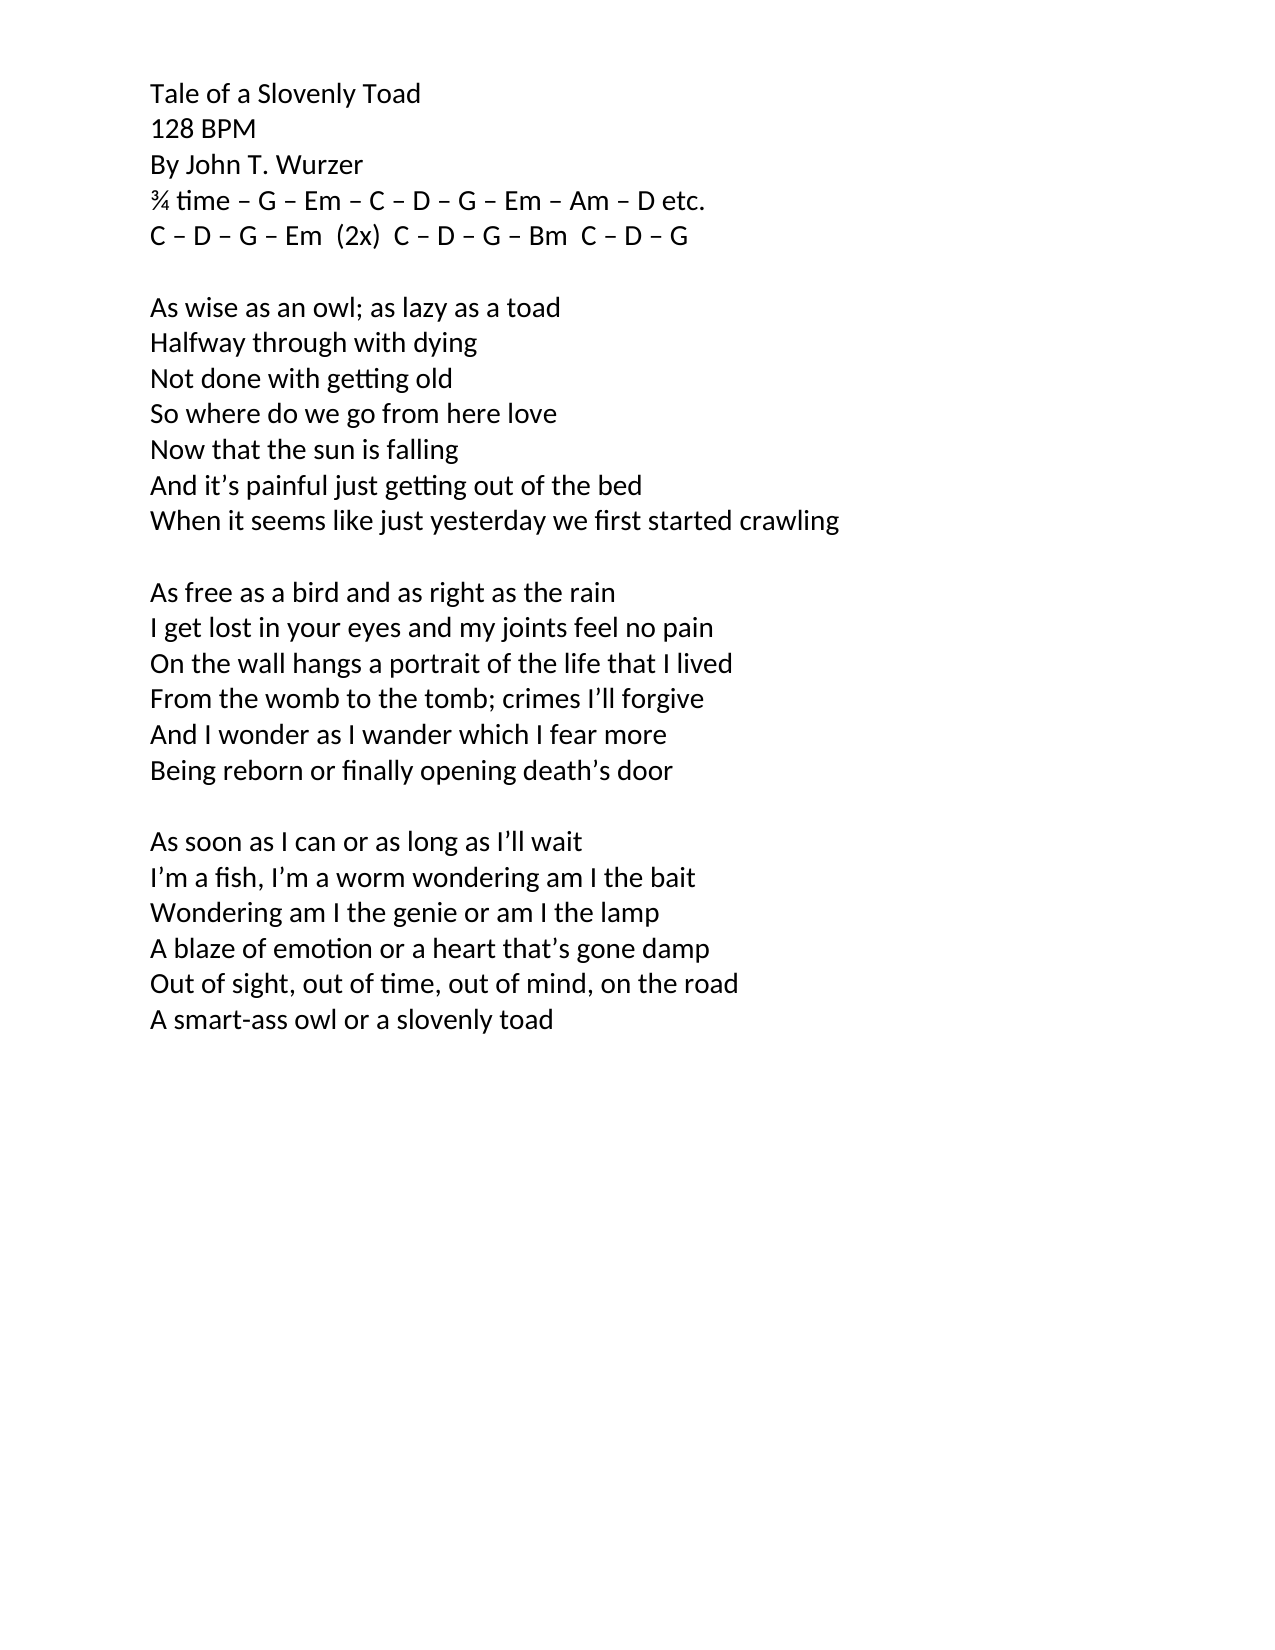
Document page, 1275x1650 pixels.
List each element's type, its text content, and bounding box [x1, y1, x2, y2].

text Wondering am I the genie or am I the lamp [150, 894, 1237, 930]
text As wise as an owl; as lazy as a toad [150, 289, 1237, 324]
text Not done with getting old [150, 360, 1237, 396]
text Being reborn or finally opening death’s door [150, 752, 1237, 787]
text A smart-ass owl or a slovenly toad [150, 1001, 1237, 1037]
text Halfway through with dying [150, 324, 1237, 360]
text Now that the sun is falling [150, 431, 1237, 467]
text Out of sight, out of time, out of mind, on the road [150, 966, 1237, 1001]
text As free as a bird and as right as the rain [150, 574, 1237, 609]
text By John T. Wurzer [150, 146, 1237, 182]
text And it’s painful just getting out of the bed [150, 467, 1237, 502]
text C – D – G – Em (2x) C – D – G – Bm C – D – G [150, 217, 1237, 253]
text I get lost in your eyes and my joints feel no pain [150, 609, 1237, 645]
text Tale of a Slovenly Toad [150, 75, 1237, 111]
text On the wall hangs a portrait of the life that I lived [150, 645, 1237, 681]
text So where do we go from here love [150, 396, 1237, 431]
text 128 BPM [150, 111, 1237, 146]
text ¾ time – G – Em – C – D – G – Em – Am – D etc. [150, 182, 1237, 217]
text And I wonder as I wander which I fear more [150, 716, 1237, 752]
text I’m a fish, I’m a worm wondering am I the bait [150, 859, 1237, 894]
text From the womb to the tomb; crimes I’ll forgive [150, 681, 1237, 716]
text As soon as I can or as long as I’ll wait [150, 823, 1237, 859]
text When it seems like just yesterday we first started crawling [150, 502, 1237, 538]
text A blaze of emotion or a heart that’s gone damp [150, 930, 1237, 966]
